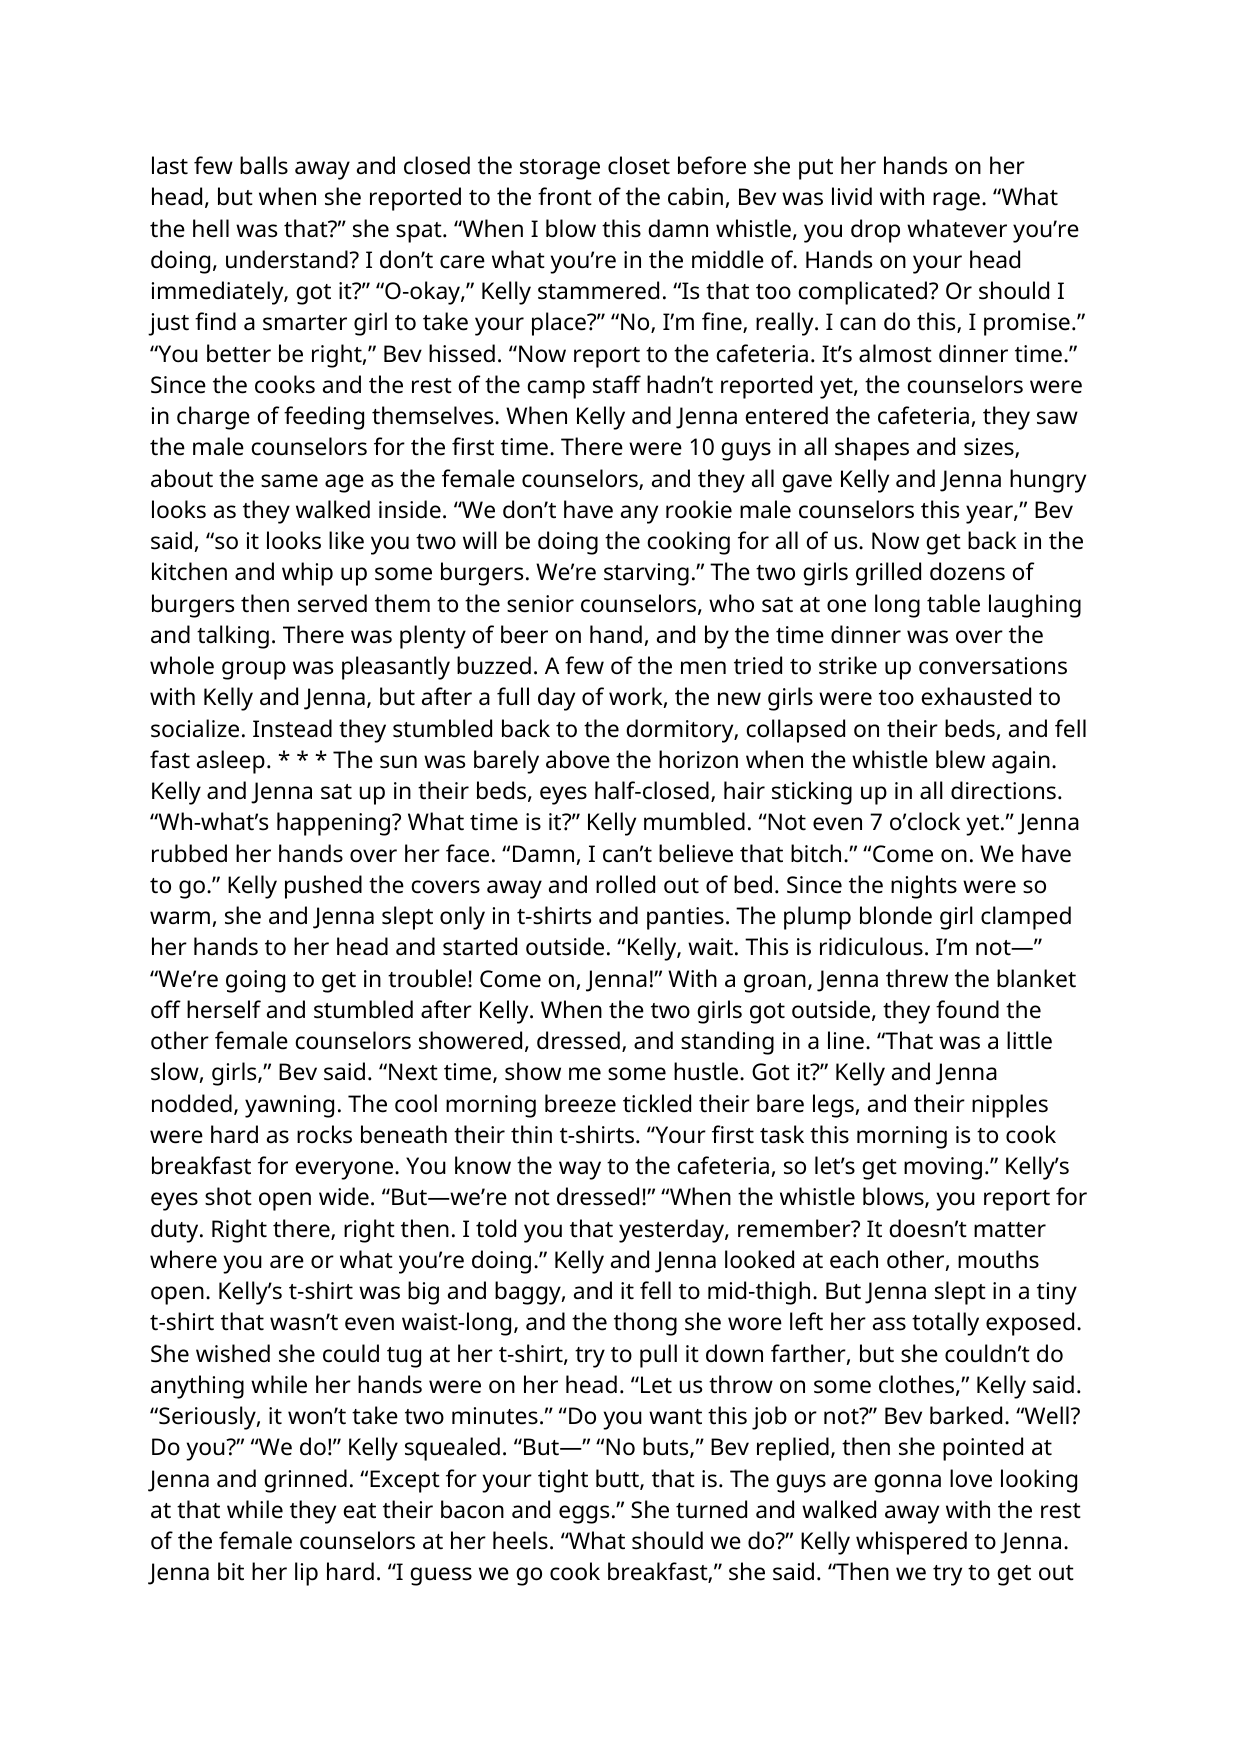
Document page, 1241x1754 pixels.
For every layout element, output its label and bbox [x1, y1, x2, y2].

text [150, 150, 1090, 1587]
